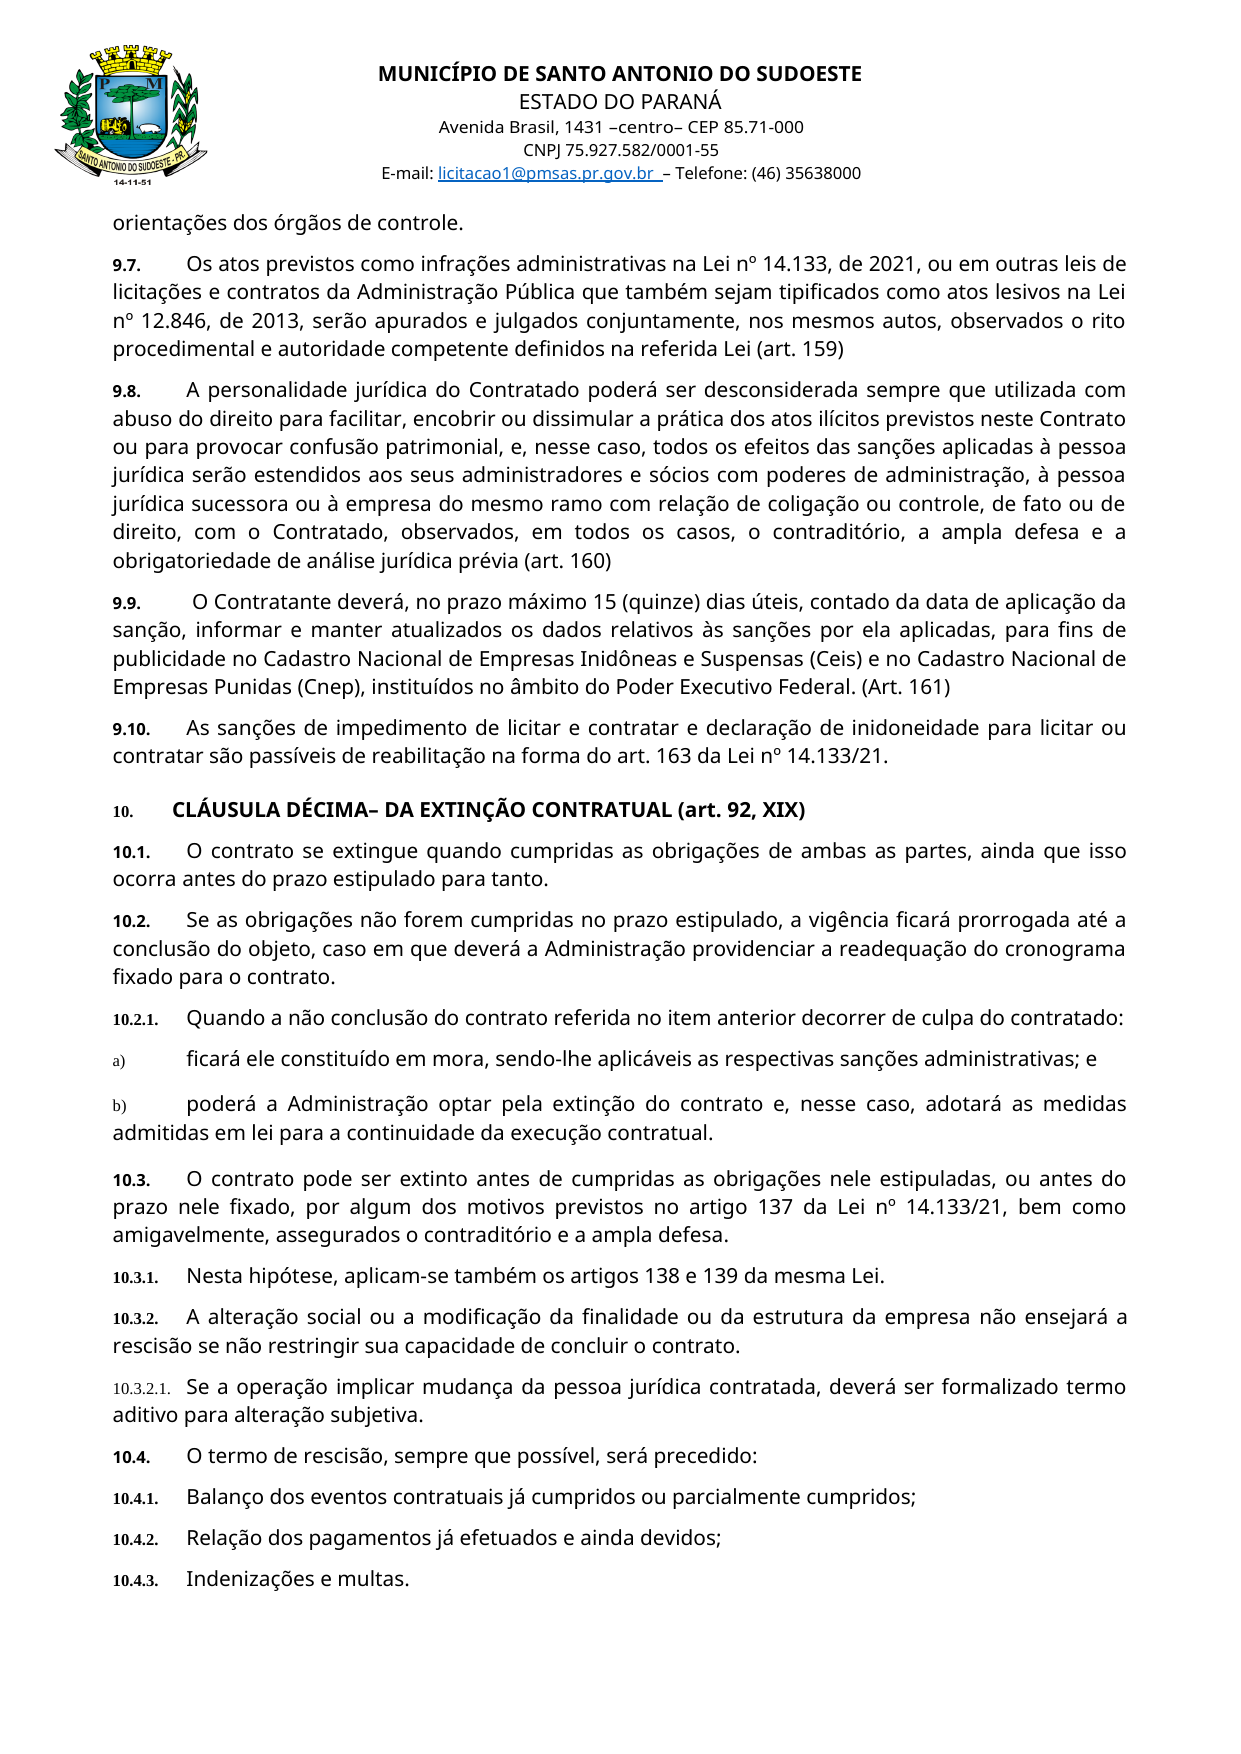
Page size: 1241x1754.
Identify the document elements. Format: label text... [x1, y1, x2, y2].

list Balanço dos eventos contratuais já cumpridos ou parcialmente cumpridos; [112, 1482, 1128, 1511]
list O Contratante deverá, no prazo máximo 15 (quinze) dias úteis, contado da data de aplicação da sanção, informar e manter atualizados os dados relativos às sanções por ela aplicadas, para fins de publicidade no Cadastro Nacional de Empresas Inidôneas e Suspensas (Ceis) e no Cadastro Nacional de Empresas Punidas (Cnep), instituídos no âmbito do Poder Executivo Federal. (Art. 161) [112, 587, 1128, 701]
picture [54, 45, 208, 185]
list CLÁUSULA DÉCIMA– DA EXTINÇÃO CONTRATUAL (art. 92, XIX) [112, 795, 1128, 823]
list As sanções de impedimento de licitar e contratar e declaração de inidoneidade para licitar ou contratar são passíveis de reabilitação na forma do art. 163 da Lei nº 14.133/21. [112, 713, 1128, 770]
list A alteração social ou a modificação da finalidade ou da estrutura da empresa não ensejará a rescisão se não restringir sua capacidade de concluir o contrato. [112, 1302, 1128, 1359]
list Quando a não conclusão do contrato referida no item anterior decorrer de culpa do contratado: [112, 1003, 1128, 1031]
list O contrato se extingue quando cumpridas as obrigações de ambas as partes, ainda que isso ocorra antes do prazo estipulado para tanto. [112, 836, 1128, 893]
list a implantação ou o aperfeiçoamento de programa de integridade, conforme normas e orientações dos órgãos de controle. [112, 208, 1128, 236]
list poderá a Administração optar pela extinção do contrato e, nesse caso, adotará as medidas admitidas em lei para a continuidade da execução contratual. [112, 1089, 1128, 1146]
list Nesta hipótese, aplicam-se também os artigos 138 e 139 da mesma Lei. [112, 1261, 1128, 1290]
list Relação dos pagamentos já efetuados e ainda devidos; [112, 1523, 1128, 1551]
list O termo de rescisão, sempre que possível, será precedido: [112, 1441, 1128, 1469]
list A personalidade jurídica do Contratado poderá ser desconsiderada sempre que utilizada com abuso do direito para facilitar, encobrir ou dissimular a prática dos atos ilícitos previstos neste Contrato ou para provocar confusão patrimonial, e, nesse caso, todos os efeitos das sanções aplicadas à pessoa jurídica serão estendidos aos seus administradores e sócios com poderes de administração, à pessoa jurídica sucessora ou à empresa do mesmo ramo com relação de coligação ou controle, de fato ou de direito, com o Contratado, observados, em todos os casos, o contraditório, a ampla defesa e a obrigatoriedade de análise jurídica prévia (art. 160) [112, 375, 1128, 574]
list Se as obrigações não forem cumpridas no prazo estipulado, a vigência ficará prorrogada até a conclusão do objeto, caso em que deverá a Administração providenciar a readequação do cronograma fixado para o contrato. [112, 905, 1128, 991]
list Se a operação implicar mudança da pessoa jurídica contratada, deverá ser formalizado termo aditivo para alteração subjetiva. [112, 1372, 1128, 1429]
list Indenizações e multas. [112, 1564, 1128, 1592]
list Os atos previstos como infrações administrativas na Lei nº 14.133, de 2021, ou em outras leis de licitações e contratos da Administração Pública que também sejam tipificados como atos lesivos na Lei nº 12.846, de 2013, serão apurados e julgados conjuntamente, nos mesmos autos, observados o rito procedimental e autoridade competente definidos na referida Lei (art. 159) [112, 249, 1128, 363]
list ficará ele constituído em mora, sendo-lhe aplicáveis as respectivas sanções administrativas; e [112, 1044, 1128, 1072]
list O contrato pode ser extinto antes de cumpridas as obrigações nele estipuladas, ou antes do prazo nele fixado, por algum dos motivos previstos no artigo 137 da Lei nº 14.133/21, bem como amigavelmente, assegurados o contraditório e a ampla defesa. [112, 1164, 1128, 1249]
